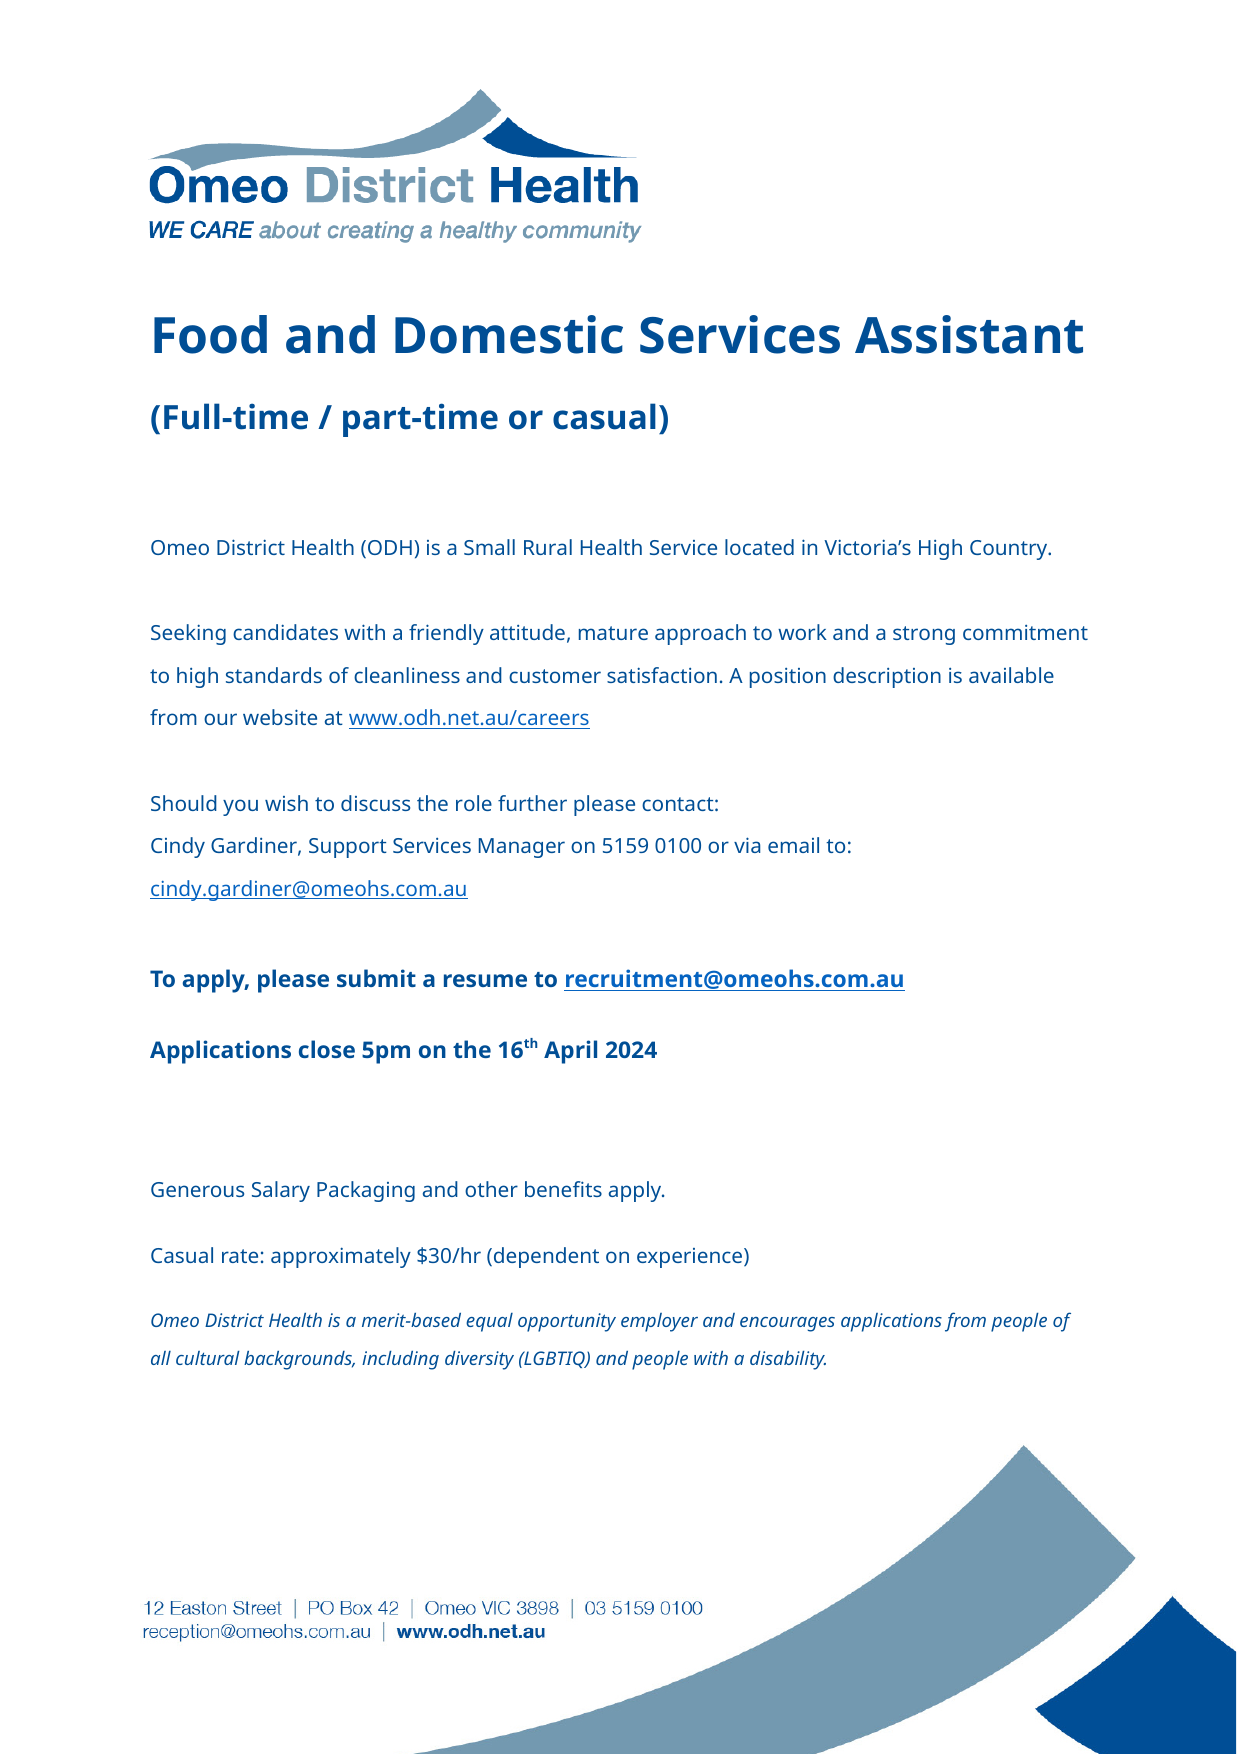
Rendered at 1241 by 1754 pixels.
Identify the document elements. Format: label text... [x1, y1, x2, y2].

text Food and Domestic Services Assistant [150, 300, 1090, 368]
picture [127, 1435, 1237, 1754]
text To apply, please submit a resume to recruitment@omeohs.com.au [150, 917, 1090, 995]
text Omeo District Health is a merit-based equal opportunity employer and encourages applications from people of all cultural backgrounds, including diversity (LGBTIQ) and people with a disability. [150, 1307, 1090, 1371]
text Seeking candidates with a friendly attitude, mature approach to work and a strong commitment to high standards of cleanliness and customer satisfaction. A position description is available from our website at www.odh.net.au/careers [150, 618, 1090, 732]
picture [98, 44, 691, 292]
text (Full-time / part-time or casual) [150, 394, 1090, 439]
text Generous Salary Packaging and other benefits apply. [150, 1175, 1090, 1203]
text Casual rate: approximately $30/hr (dependent on experience) [150, 1241, 1090, 1270]
text Should you wish to discuss the role further please contact: [150, 789, 1090, 817]
text Omeo District Health (ODH) is a Small Rural Health Service located in Victoria’s High Country. [150, 533, 1090, 562]
text Cindy Gardiner, Support Services Manager on 5159 0100 or via email to: cindy.gardiner@omeohs.com.au [150, 831, 1090, 902]
text Applications close 5pm on the 16th April 2024 [150, 1034, 1090, 1065]
